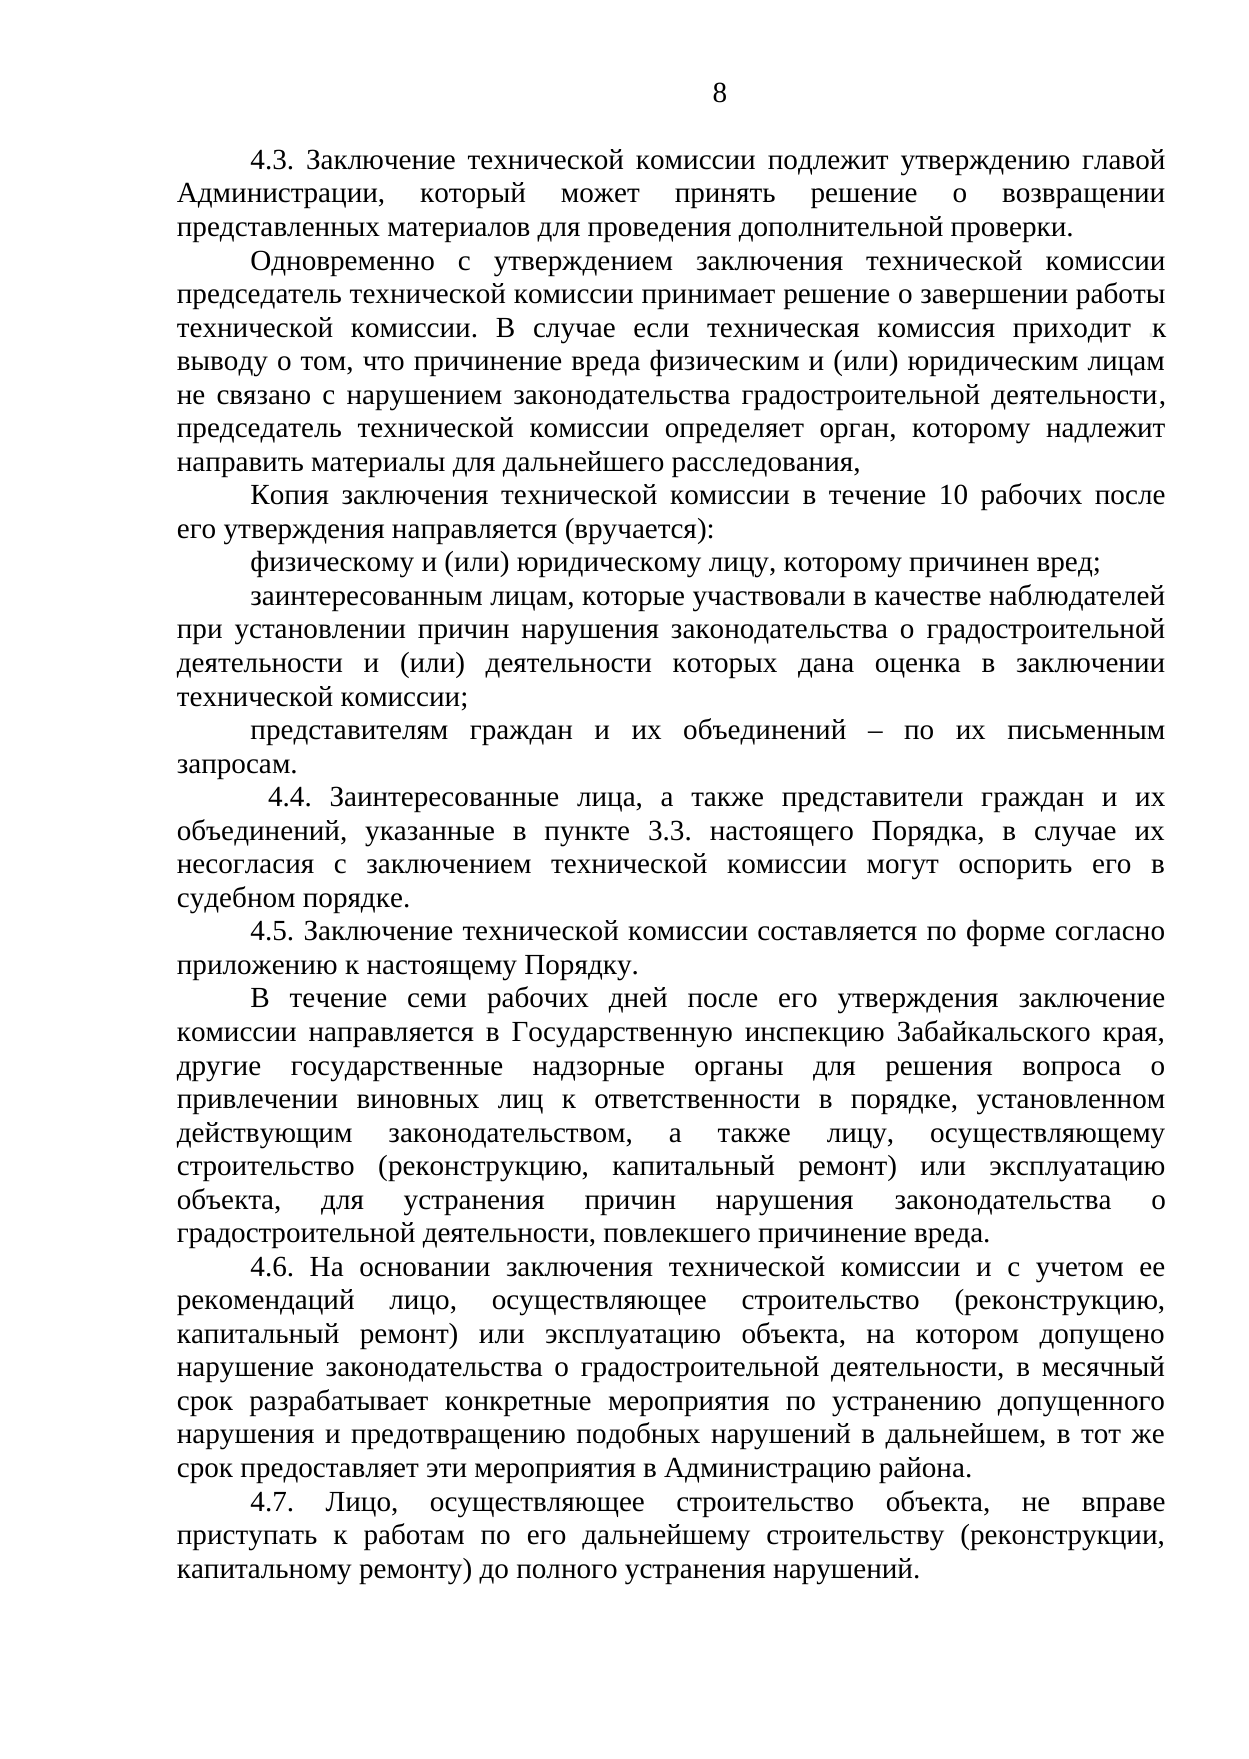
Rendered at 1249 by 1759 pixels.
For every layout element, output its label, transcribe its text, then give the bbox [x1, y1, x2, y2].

text 4.7. Лицо, осуществляющее строительство объекта, не вправе приступать к работам по его дальнейшему строительству (реконструкции, капитальному ремонту) до полного устранения нарушений. [177, 1484, 1167, 1584]
text 4.6. На основании заключения технической комиссии и с учетом ее рекомендаций лицо, осуществляющее строительство (реконструкцию, капитальный ремонт) или эксплуатацию объекта, на котором допущено нарушение законодательства о градостроительной деятельности, в месячный срок разрабатывает конкретные мероприятия по устранению допущенного нарушения и предотвращению подобных нарушений в дальнейшем, в тот же срок предоставляет эти мероприятия в Администрацию района. [177, 1249, 1167, 1484]
text представителям граждан и их объединений – по их письменным запросам. [177, 712, 1167, 779]
text Одновременно с утверждением заключения технической комиссии председатель технической комиссии принимает решение о завершении работы технической комиссии. В случае если техническая комиссия приходит к выводу о том, что причинение вреда физическим и (или) юридическим лицам не связано с нарушением законодательства градостроительной деятельности, председатель технической комиссии определяет орган, которому надлежит направить материалы для дальнейшего расследования, [177, 243, 1167, 477]
text 4.4. Заинтересованные лица, а также представители граждан и их объединений, указанные в пункте 3.3. настоящего Порядка, в случае их несогласия с заключением технической комиссии могут оспорить его в судебном порядке. [177, 779, 1167, 913]
text В течение семи рабочих дней после его утверждения заключение комиссии направляется в Государственную инспекцию Забайкальского края, другие государственные надзорные органы для решения вопроса о привлечении виновных лиц к ответственности в порядке, установленном действующим законодательством, а также лицу, осуществляющему строительство (реконструкцию, капитальный ремонт) или эксплуатацию объекта, для устранения причин нарушения законодательства о градостроительной деятельности, повлекшего причинение вреда. [177, 981, 1167, 1249]
text 4.3. Заключение технической комиссии подлежит утверждению главой Администрации, который может принять решение о возвращении представленных материалов для проведения дополнительной проверки. [177, 142, 1167, 243]
text 4.5. Заключение технической комиссии составляется по форме согласно приложению к настоящему Порядку. [177, 913, 1167, 981]
text физическому и (или) юридическому лицу, которому причинен вред; [177, 544, 1167, 578]
text заинтересованным лицам, которые участвовали в качестве наблюдателей при установлении причин нарушения законодательства о градостроительной деятельности и (или) деятельности которых дана оценка в заключении технической комиссии; [177, 578, 1167, 712]
text Копия заключения технической комиссии в течение 10 рабочих после его утверждения направляется (вручается): [177, 477, 1167, 544]
